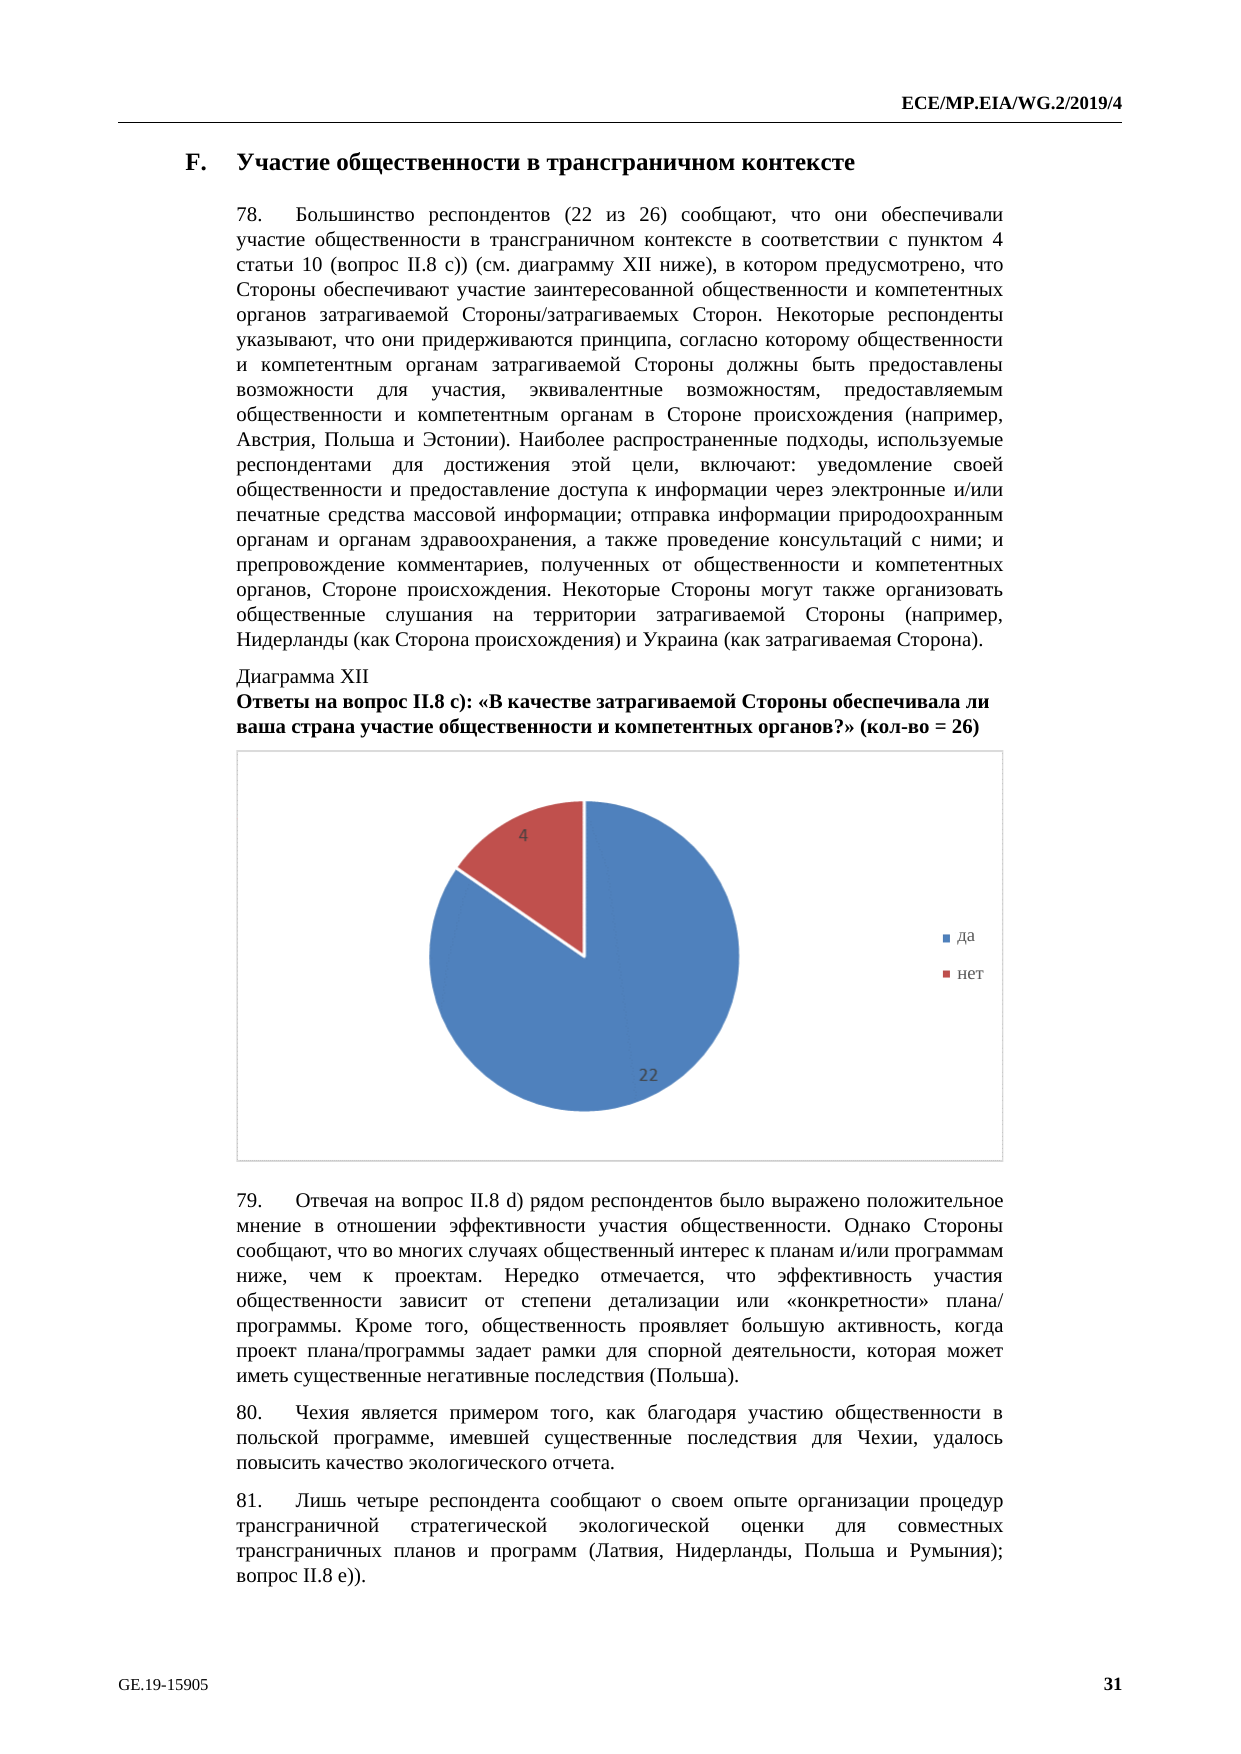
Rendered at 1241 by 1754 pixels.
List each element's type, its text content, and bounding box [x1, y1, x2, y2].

text 81. Лишь четыре респондента сообщают о своем опыте организации процедур трансграничной стратегической экологической оценки для совместных трансграничных планов и программ (Латвия, Нидерланды, Польша и Румыния); вопрос II.8 е)). [236, 1487, 1004, 1587]
picture [236, 750, 1004, 1162]
text F. Участие общественности в трансграничном контексте [118, 148, 1004, 176]
text Диаграмма XII Ответы на вопрос II.8 c): «В качестве затрагиваемой Стороны обеспечивала ли ваша страна участие общественности и компетентных органов?» (кол-во = 26) [236, 663, 1004, 738]
text 80. Чехия является примером того, как благодаря участию общественности в польской программе, имевшей существенные последствия для Чехии, удалось повысить качество экологического отчета. [236, 1399, 1004, 1474]
text 78. Большинство респондентов (22 из 26) сообщают, что они обеспечивали участие общественности в трансграничном контексте в соответствии с пунктом 4 статьи 10 (вопрос II.8 с)) (см. диаграмму XII ниже), в котором предусмотрено, что Стороны обеспечивают участие заинтересованной общественности и компетентных органов затрагиваемой Стороны/затрагиваемых Сторон. Некоторые респонденты указывают, что они придерживаются принципа, согласно которому общественности и компетентным органам затрагиваемой Стороны должны быть предоставлены возможности для участия, эквивалентные возможностям, предоставляемым общественности и компетентным органам в Стороне происхождения (например, Австрия, Польша и Эстонии). Наиболее распространенные подходы, используемые респондентами для достижения этой цели, включают: уведомление своей общественности и предоставление доступа к информации через электронные и/или печатные средства массовой информации; отправка информации природоохранным органам и органам здравоохранения, а также проведение консультаций с ними; и препровождение комментариев, полученных от общественности и компетентных органов, Стороне происхождения. Некоторые Стороны могут также организовать общественные слушания на территории затрагиваемой Стороны (например, Нидерланды (как Сторона происхождения) и Украина (как затрагиваемая Сторона). [236, 201, 1004, 651]
text 79. Отвечая на вопрос II.8 d) рядом респондентов было выражено положительное мнение в отношении эффективности участия общественности. Однако Стороны сообщают, что во многих случаях общественный интерес к планам и/или программам ниже, чем к проектам. Нередко отмечается, что эффективность участия общественности зависит от степени детализации или «конкретности» плана/ программы. Кроме того, общественность проявляет большую активность, когда проект плана/программы задает рамки для спорной деятельности, которая может иметь существенные негативные последствия (Польша). [236, 1187, 1004, 1387]
